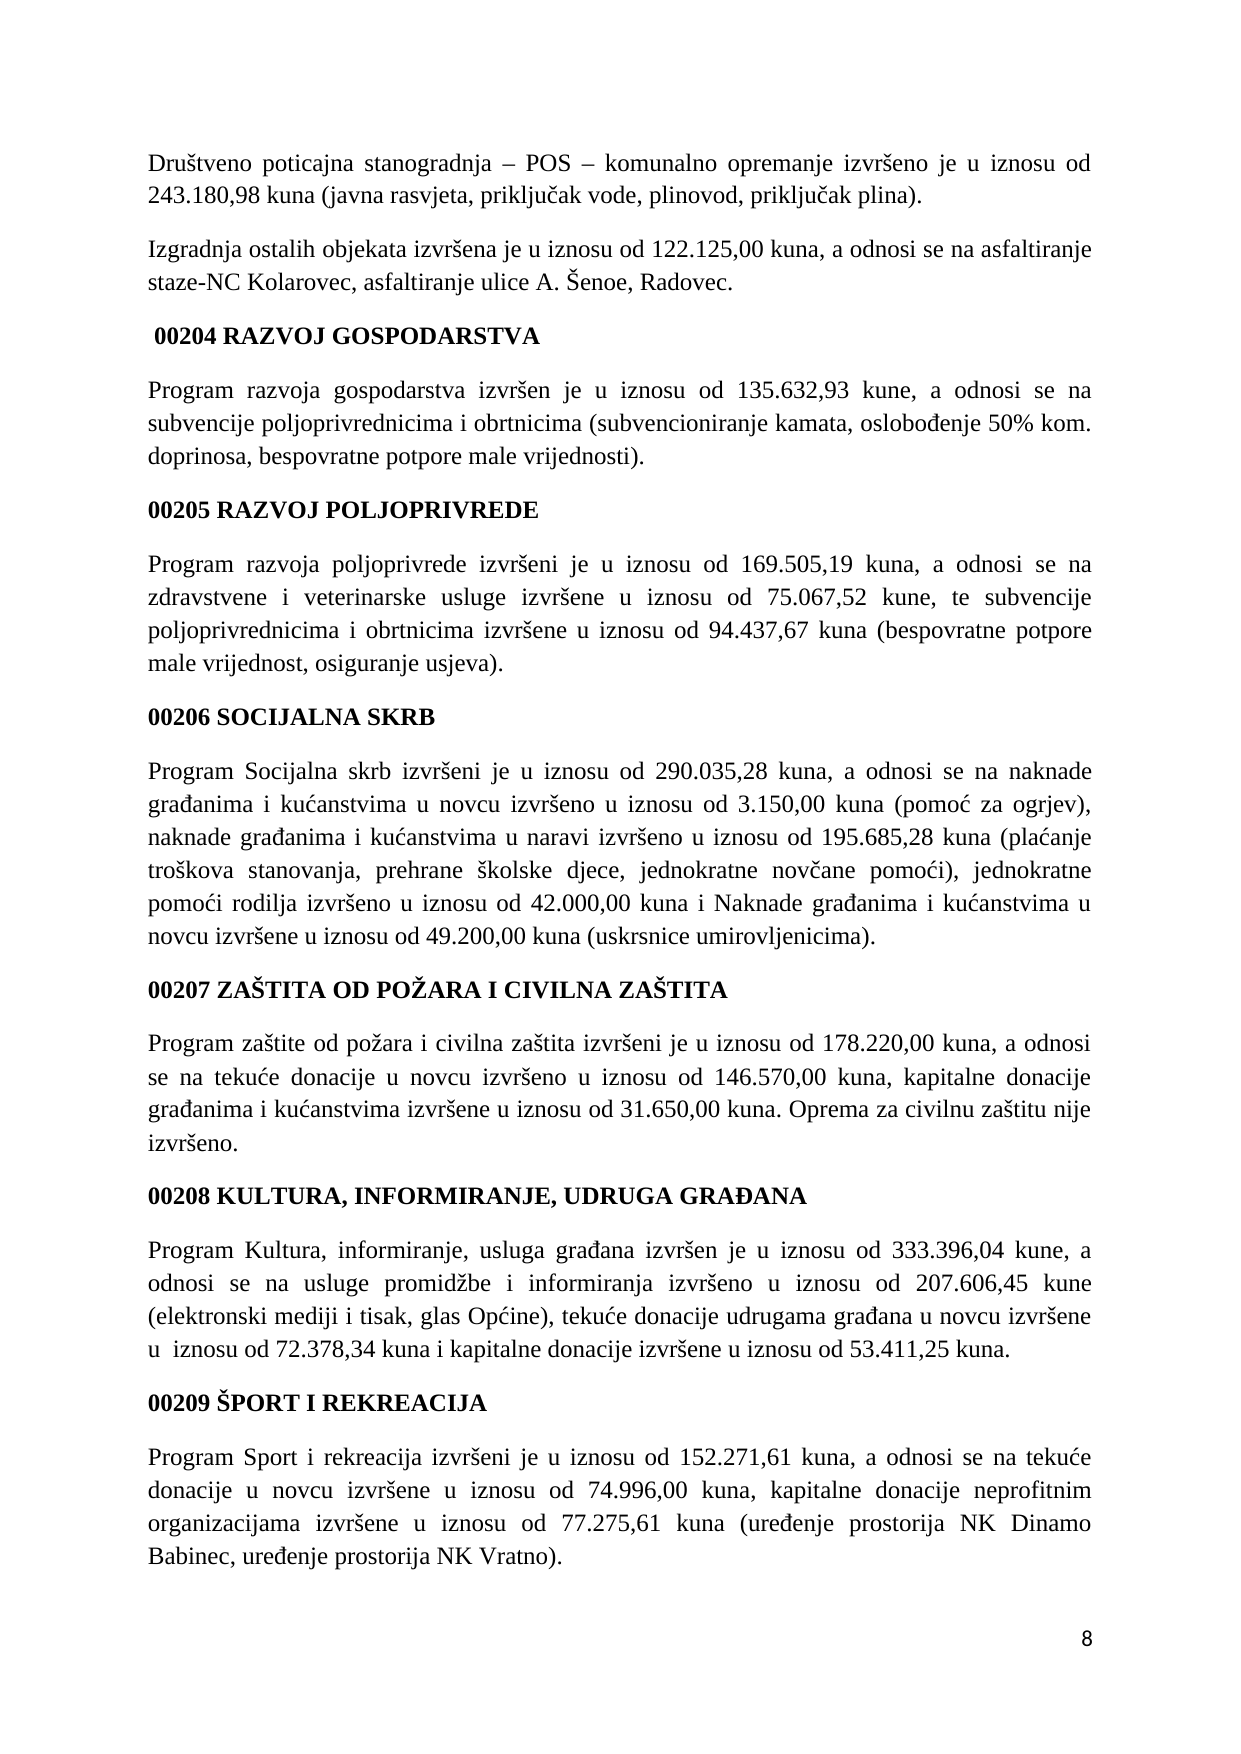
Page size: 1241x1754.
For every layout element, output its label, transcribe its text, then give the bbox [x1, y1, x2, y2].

text 00208 KULTURA, INFORMIRANJE, UDRUGA GRAĐANA [148, 1181, 1093, 1210]
text 00209 ŠPORT I REKREACIJA [148, 1388, 1093, 1417]
text Program razvoja poljoprivrede izvršeni je u iznosu od 169.505,19 kuna, a odnosi se na zdravstvene i veterinarske usluge izvršene u iznosu od 75.067,52 kune, te subvencije poljoprivrednicima i obrtnicima izvršene u iznosu od 94.437,67 kuna (bespovratne potpore male vrijednost, osiguranje usjeva). [148, 549, 1093, 677]
text Društveno poticajna stanogradnja – POS – komunalno opremanje izvršeno je u iznosu od 243.180,98 kuna (javna rasvjeta, priključak vode, plinovod, priključak plina). [148, 148, 1093, 209]
text 00204 RAZVOJ GOSPODARSTVA [148, 321, 1093, 350]
text Program Socijalna skrb izvršeni je u iznosu od 290.035,28 kuna, a odnosi se na naknade građanima i kućanstvima u novcu izvršeno u iznosu od 3.150,00 kuna (pomoć za ogrjev), naknade građanima i kućanstvima u naravi izvršeno u iznosu od 195.685,28 kuna (plaćanje troškova stanovanja, prehrane školske djece, jednokratne novčane pomoći), jednokratne pomoći rodilja izvršeno u iznosu od 42.000,00 kuna i Naknade građanima i kućanstvima u novcu izvršene u iznosu od 49.200,00 kuna (uskrsnice umirovljenicima). [148, 756, 1093, 949]
text Izgradnja ostalih objekata izvršena je u iznosu od 122.125,00 kuna, a odnosi se na asfaltiranje staze-NC Kolarovec, asfaltiranje ulice A. Šenoe, Radovec. [148, 234, 1093, 296]
text Program zaštite od požara i civilna zaštita izvršeni je u iznosu od 178.220,00 kuna, a odnosi se na tekuće donacije u novcu izvršeno u iznosu od 146.570,00 kuna, kapitalne donacije građanima i kućanstvima izvršene u iznosu od 31.650,00 kuna. Oprema za civilnu zaštitu nije izvršeno. [148, 1028, 1093, 1156]
text Program razvoja gospodarstva izvršen je u iznosu od 135.632,93 kune, a odnosi se na subvencije poljoprivrednicima i obrtnicima (subvencioniranje kamata, oslobođenje 50% kom. doprinosa, bespovratne potpore male vrijednosti). [148, 375, 1093, 470]
text 00205 RAZVOJ POLJOPRIVREDE [148, 495, 1093, 524]
text Program Kultura, informiranje, usluga građana izvršen je u iznosu od 333.396,04 kune, a odnosi se na usluge promidžbe i informiranja izvršeno u iznosu od 207.606,45 kune (elektronski mediji i tisak, glas Općine), tekuće donacije udrugama građana u novcu izvršene u iznosu od 72.378,34 kuna i kapitalne donacije izvršene u iznosu od 53.411,25 kuna. [148, 1235, 1093, 1363]
text 00206 SOCIJALNA SKRB [148, 702, 1093, 731]
text Program Sport i rekreacija izvršeni je u iznosu od 152.271,61 kuna, a odnosi se na tekuće donacije u novcu izvršene u iznosu od 74.996,00 kuna, kapitalne donacije neprofitnim organizacijama izvršene u iznosu od 77.275,61 kuna (uređenje prostorija NK Dinamo Babinec, uređenje prostorija NK Vratno). [148, 1442, 1093, 1570]
text 00207 ZAŠTITA OD POŽARA I CIVILNA ZAŠTITA [148, 975, 1093, 1003]
